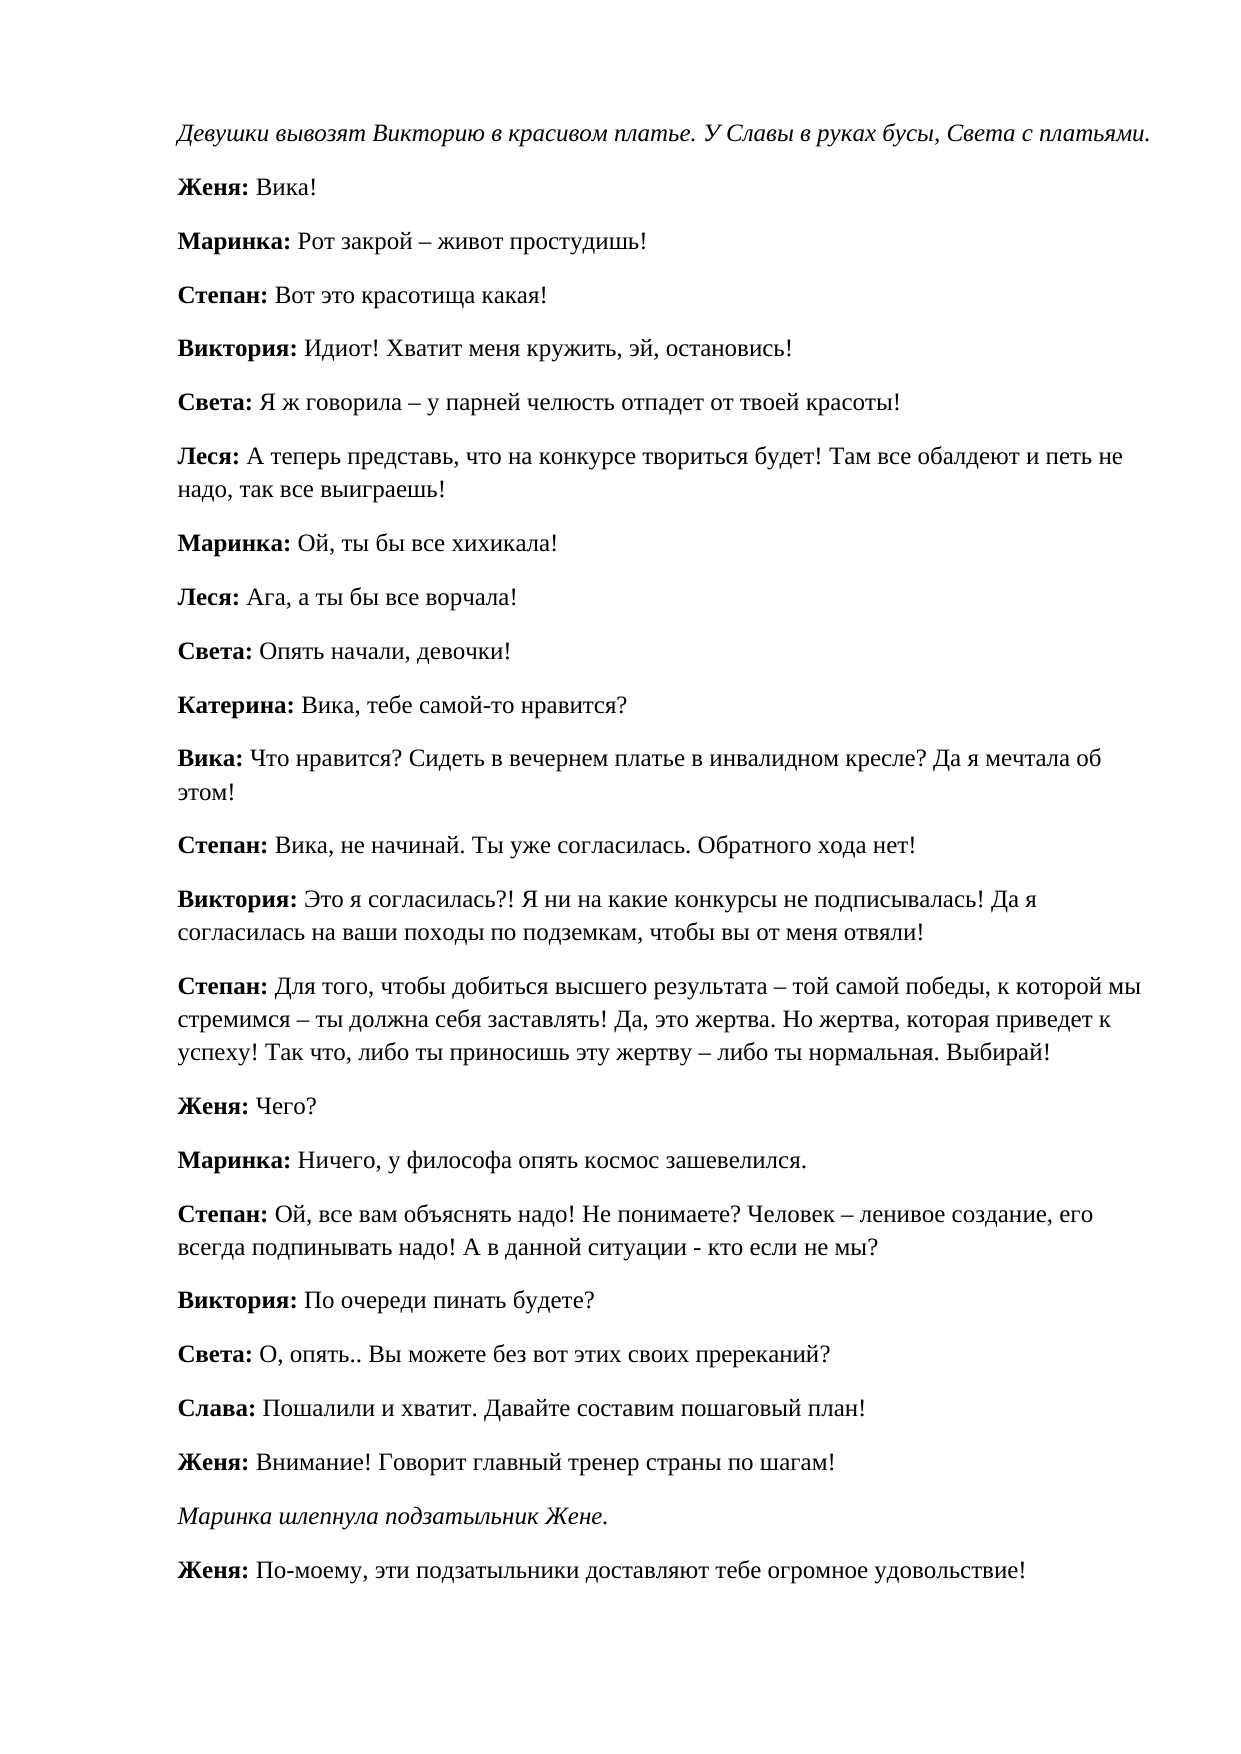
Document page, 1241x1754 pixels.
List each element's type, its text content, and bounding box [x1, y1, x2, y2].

text Степан: Ой, все вам объяснять надо! Не понимаете? Человек – ленивое создание, его всегда подпинывать надо! А в данной ситуации - кто если не мы? [177, 1199, 1152, 1261]
text Маринка: Ой, ты бы все хихикала! [177, 528, 1152, 557]
text Женя: Вика! [177, 172, 1152, 201]
text Света: Я ж говорила – у парней челюсть отпадет от твоей красоты! [177, 387, 1152, 416]
text Виктория: По очереди пинать будете? [177, 1286, 1152, 1314]
text Женя: Чего? [177, 1091, 1152, 1120]
text Слава: Пошалили и хватит. Давайте составим пошаговый план! [177, 1393, 1152, 1422]
text Вика: Что нравится? Сидеть в вечернем платье в инвалидном кресле? Да я мечтала об этом! [177, 743, 1152, 805]
text Виктория: Это я согласилась?! Я ни на какие конкурсы не подписывалась! Да я согласилась на ваши походы по подземкам, чтобы вы от меня отвяли! [177, 884, 1152, 946]
text Маринка шлепнула подзатыльник Жене. [177, 1501, 1152, 1530]
text Степан: Вот это красотища какая! [177, 280, 1152, 308]
text Женя: По-моему, эти подзатыльники доставляют тебе огромное удовольствие! [177, 1555, 1152, 1584]
text Маринка: Рот закрой – живот простудишь! [177, 226, 1152, 254]
text Света: Опять начали, девочки! [177, 636, 1152, 664]
text Виктория: Идиот! Хватит меня кружить, эй, остановись! [177, 333, 1152, 362]
text Катерина: Вика, тебе самой-то нравится? [177, 690, 1152, 718]
text Степан: Вика, не начинай. Ты уже согласилась. Обратного хода нет! [177, 830, 1152, 859]
text Леся: Ага, а ты бы все ворчала! [177, 582, 1152, 611]
text Женя: Внимание! Говорит главный тренер страны по шагам! [177, 1447, 1152, 1476]
text Леся: А теперь представь, что на конкурсе твориться будет! Там все обалдеют и петь не надо, так все выиграешь! [177, 441, 1152, 503]
text Девушки вывозят Викторию в красивом платье. У Славы в руках бусы, Света с платьями. [177, 118, 1152, 147]
text Маринка: Ничего, у философа опять космос зашевелился. [177, 1145, 1152, 1174]
text Света: О, опять.. Вы можете без вот этих своих пререканий? [177, 1339, 1152, 1368]
text Степан: Для того, чтобы добиться высшего результата – той самой победы, к которой мы стремимся – ты должна себя заставлять! Да, это жертва. Но жертва, которая приведет к успеху! Так что, либо ты приносишь эту жертву – либо ты нормальная. Выбирай! [177, 971, 1152, 1066]
